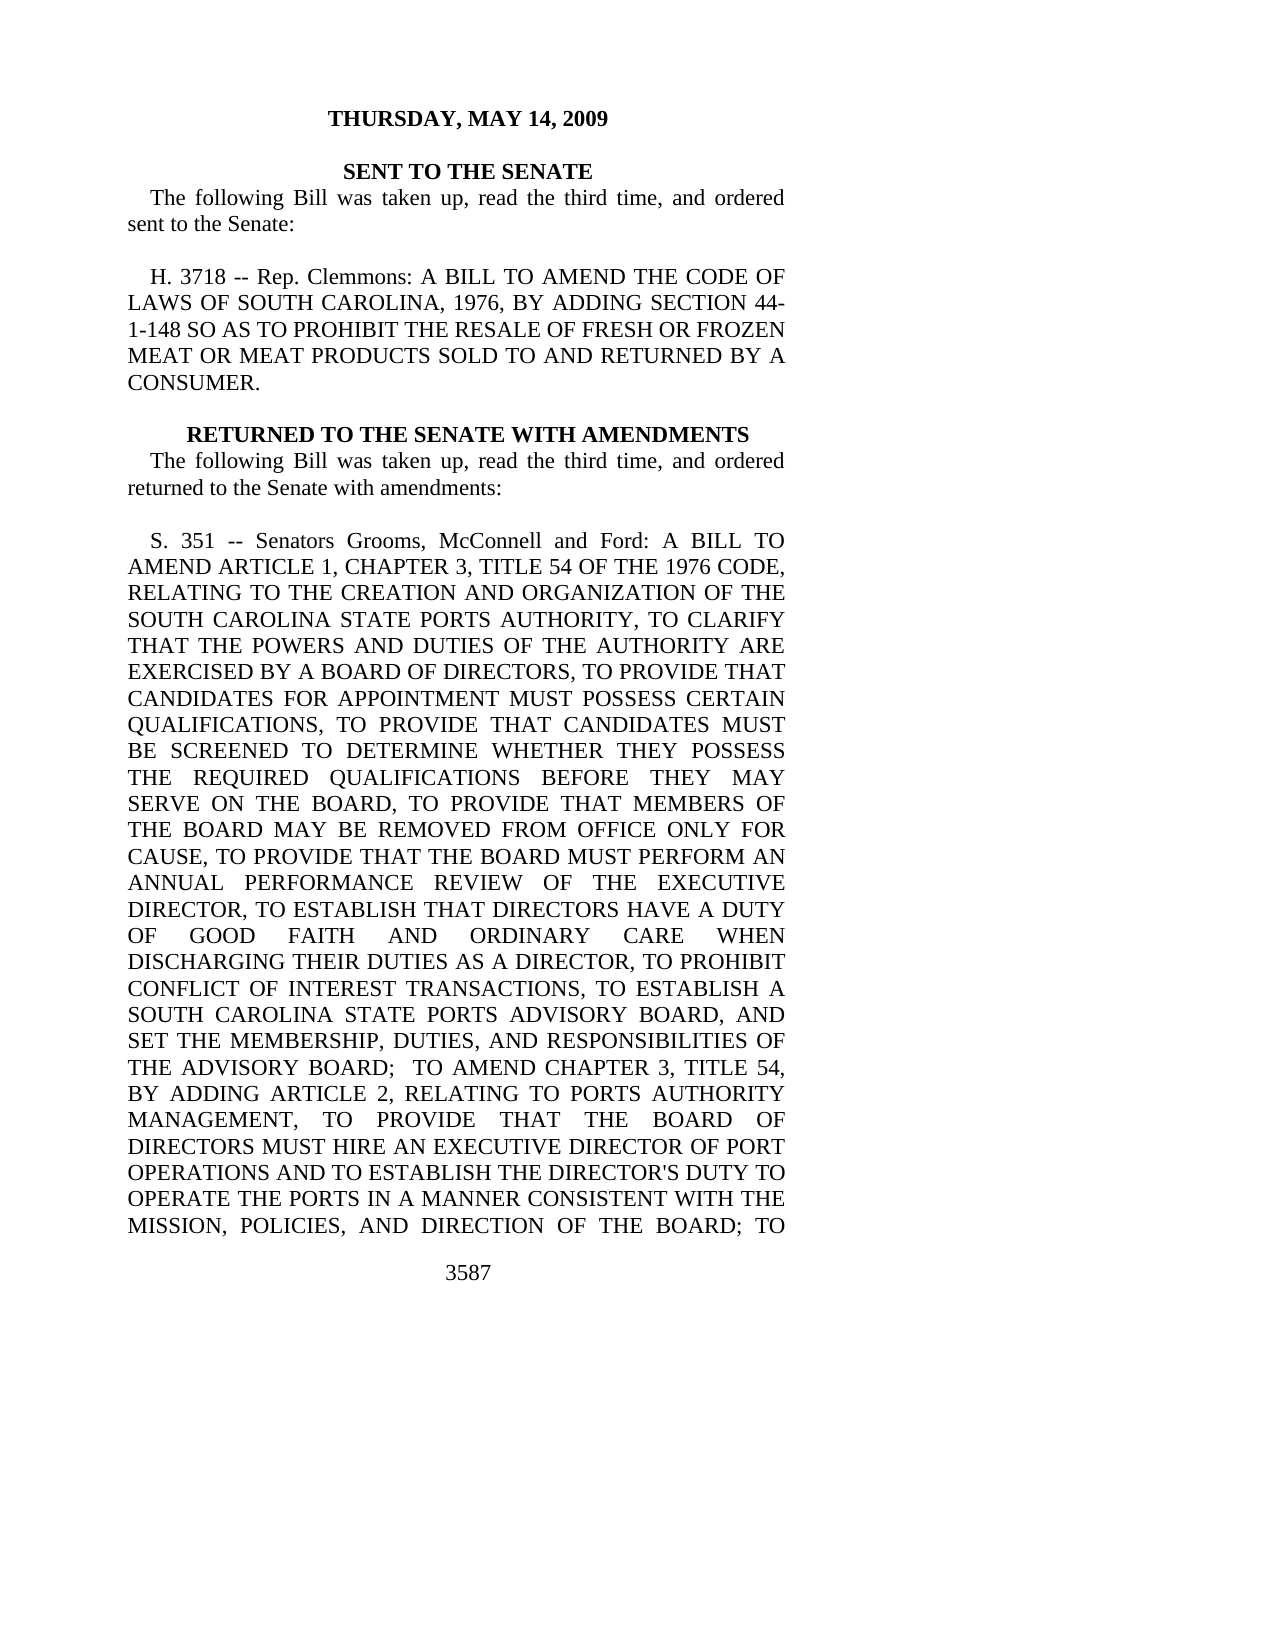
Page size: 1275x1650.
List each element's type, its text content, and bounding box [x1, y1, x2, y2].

text SENT TO THE SENATE [127, 158, 786, 184]
text RETURNED TO THE SENATE WITH AMENDMENTS [127, 421, 786, 448]
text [127, 527, 786, 1238]
text H. 3718 -- Rep. Clemmons: A BILL TO AMEND THE CODE OF LAWS OF SOUTH CAROLINA, 1976, BY ADDING SECTION 44-1-148 SO AS TO PROHIBIT THE RESALE OF FRESH OR FROZEN MEAT OR MEAT PRODUCTS SOLD TO AND RETURNED BY A CONSUMER. [127, 263, 786, 395]
text The following Bill was taken up, read the third time, and ordered sent to the Senate: [127, 184, 786, 237]
text The following Bill was taken up, read the third time, and ordered returned to the Senate with amendments: [127, 448, 786, 500]
